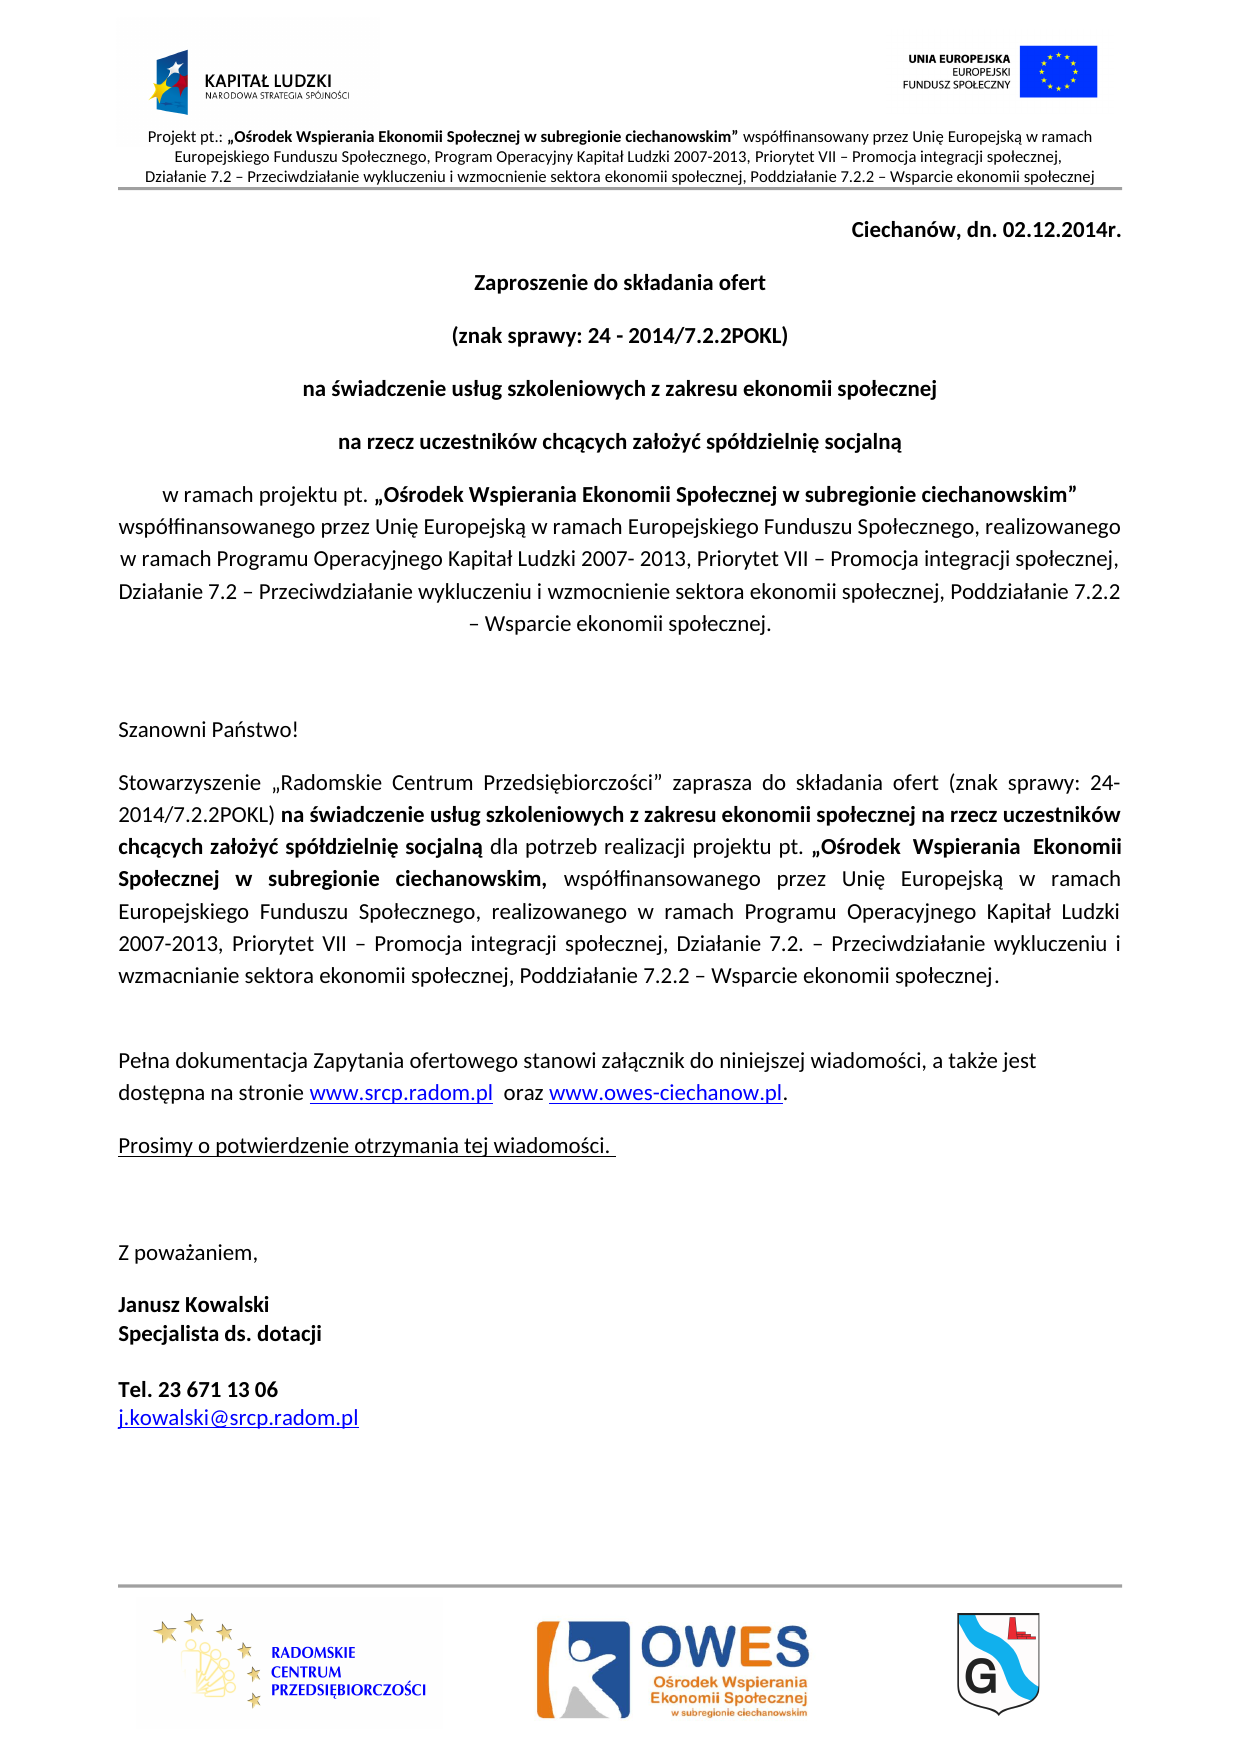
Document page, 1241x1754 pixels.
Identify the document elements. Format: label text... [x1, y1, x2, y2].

picture [512, 1613, 836, 1729]
text Szanowni Państwo! [118, 715, 1122, 743]
picture [116, 17, 381, 147]
text Zaproszenie do składania ofert [118, 268, 1122, 296]
text na rzecz uczestników chcących założyć spółdzielnię socjalną [118, 427, 1122, 455]
picture [135, 1597, 443, 1729]
picture [957, 1613, 1040, 1716]
text Specjalista ds. dotacji [118, 1319, 1122, 1347]
text Janusz Kowalski [118, 1291, 1122, 1319]
text j.kowalski@srcp.radom.pl [118, 1403, 1122, 1431]
text Ciechanów, dn. 02.12.2014r. [118, 215, 1122, 243]
text Tel. 23 671 13 06 [118, 1375, 1122, 1403]
text na świadczenie usług szkoleniowych z zakresu ekonomii społecznej [118, 374, 1122, 402]
text Stowarzyszenie „Radomskie Centrum Przedsiębiorczości” zaprasza do składania ofert (znak sprawy: 24-2014/7.2.2POKL) na świadczenie usług szkoleniowych z zakresu ekonomii społecznej na rzecz uczestników chcących założyć spółdzielnię socjalną dla potrzeb realizacji projektu pt. „Ośrodek Wspierania Ekonomii Społecznej w subregionie ciechanowskim, współfinansowanego przez Unię Europejską w ramach Europejskiego Funduszu Społecznego, realizowanego w ramach Programu Operacyjnego Kapitał Ludzki 2007-2013, Priorytet VII – Promocja integracji społecznej, Działanie 7.2. – Przeciwdziałanie wykluczeniu i wzmacnianie sektora ekonomii społecznej, Poddziałanie 7.2.2 – Wsparcie ekonomii społecznej. [118, 768, 1122, 989]
text Prosimy o potwierdzenie otrzymania tej wiadomości. [118, 1132, 1122, 1159]
picture [885, 29, 1115, 114]
text w ramach projektu pt. „Ośrodek Wspierania Ekonomii Społecznej w subregionie ciechanowskim” współfinansowanego przez Unię Europejską w ramach Europejskiego Funduszu Społecznego, realizowanego w ramach Programu Operacyjnego Kapitał Ludzki 2007- 2013, Priorytet VII – Promocja integracji społecznej, Działanie 7.2 – Przeciwdziałanie wykluczeniu i wzmocnienie sektora ekonomii społecznej, Poddziałanie 7.2.2 – Wsparcie ekonomii społecznej. [118, 480, 1122, 637]
text Pełna dokumentacja Zapytania ofertowego stanowi załącznik do niniejszej wiadomości, a także jest dostępna na stronie www.srcp.radom.pl oraz www.owes-ciechanow.pl. [118, 1046, 1122, 1107]
text Z poważaniem, [118, 1238, 1122, 1266]
text (znak sprawy: 24 - 2014/7.2.2POKL) [118, 321, 1122, 349]
